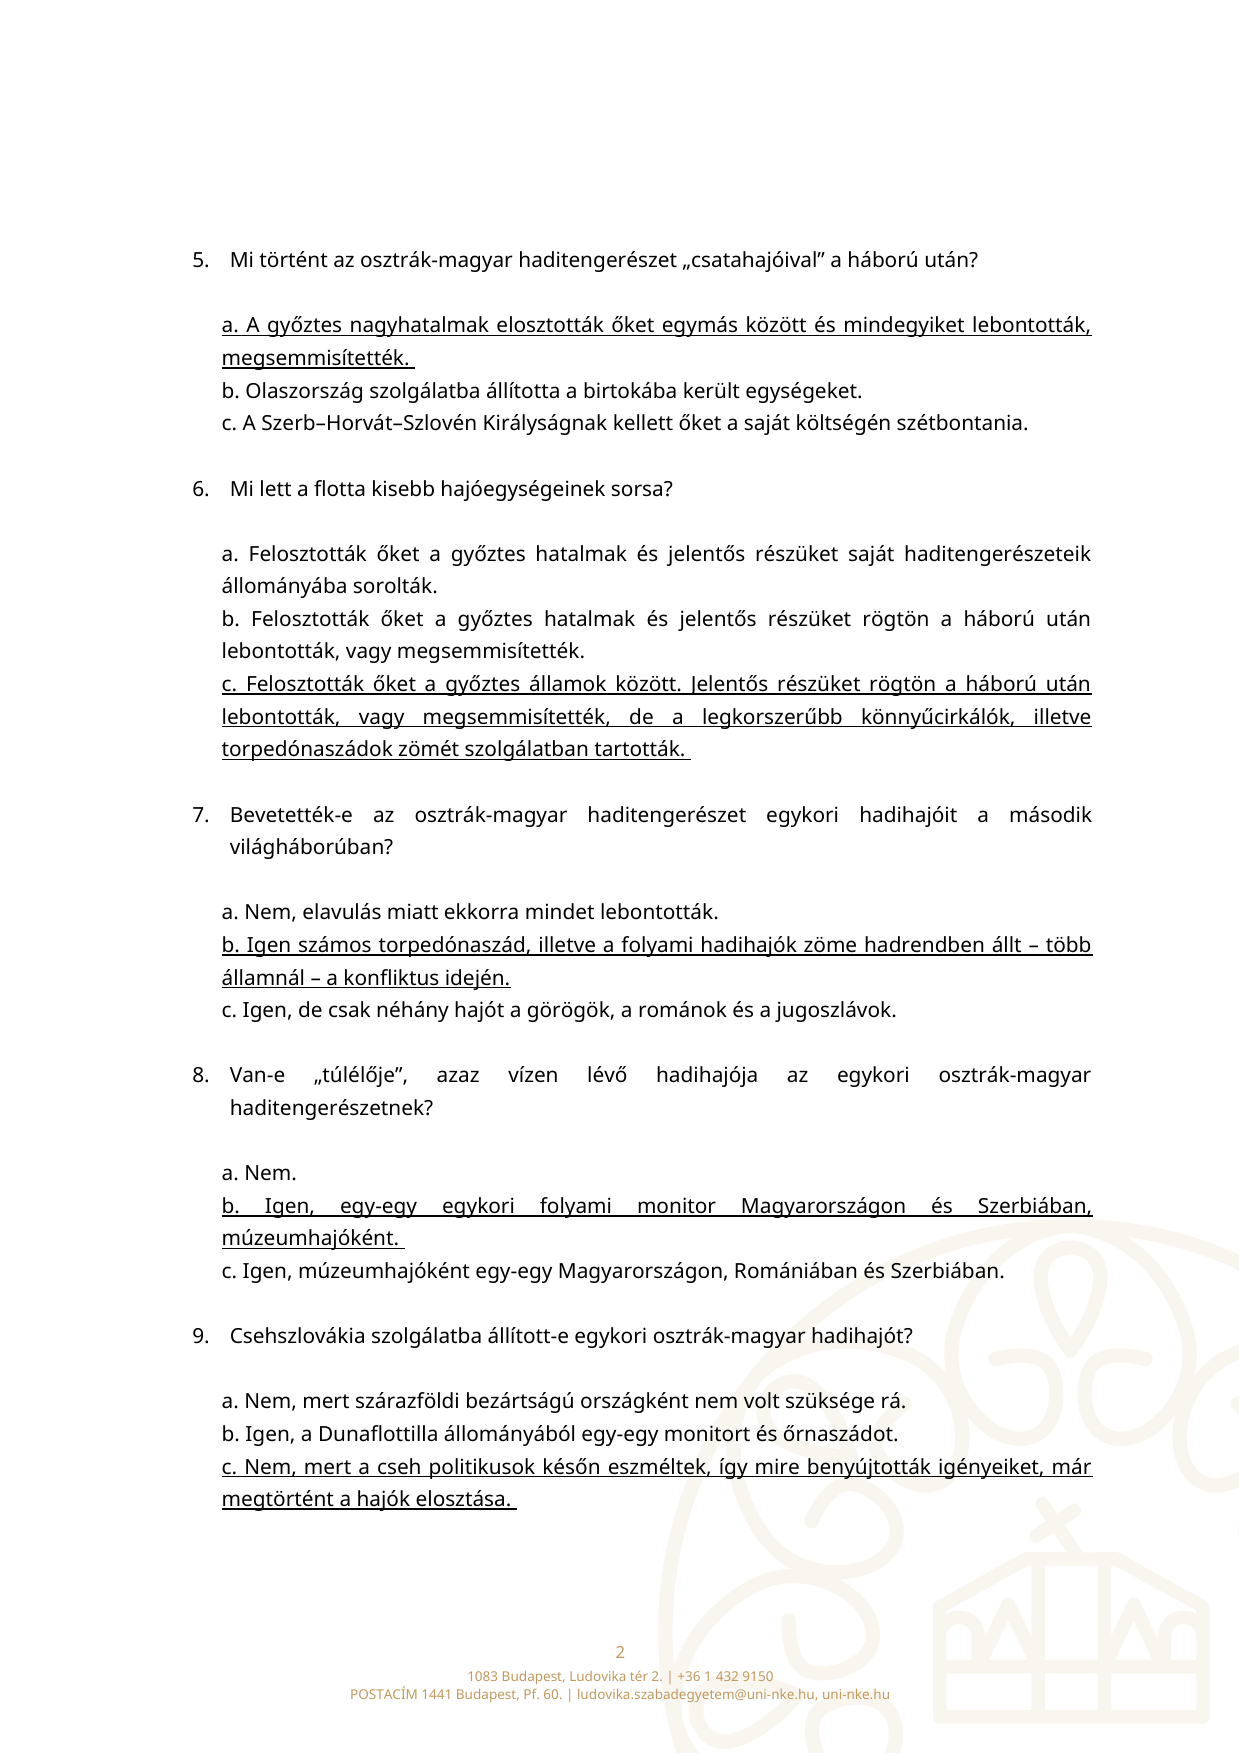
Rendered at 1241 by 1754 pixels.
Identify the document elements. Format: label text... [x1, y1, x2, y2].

text c. Igen, de csak néhány hajót a görögök, a románok és a jugoszlávok. [221, 995, 1093, 1024]
text b. Igen, a Dunaflottilla állományából egy-egy monitort és őrnaszádot. [221, 1419, 1093, 1448]
list Csehszlovákia szolgálatba állított-e egykori osztrák-magyar hadihajót? [192, 1321, 1093, 1350]
list Mi történt az osztrák-magyar haditengerészet „csatahajóival” a háború után? [192, 245, 1093, 274]
text c. A Szerb–Horvát–Szlovén Királyságnak kellett őket a saját költségén szétbontania. [221, 408, 1093, 437]
text a. Nem, elavulás miatt ekkorra mindet lebontották. [221, 897, 1093, 926]
text c. Felosztották őket a győztes államok között. Jelentős részüket rögtön a háború után lebontották, vagy megsemmisítették, de a legkorszerűbb könnyűcirkálók, illetve torpedónaszádok zömét szolgálatban tartották. [221, 669, 1093, 763]
list Bevetették-e az osztrák-magyar haditengerészet egykori hadihajóit a második világháborúban? [192, 800, 1093, 861]
picture [0, 122, 1239, 1753]
text a. Nem. [221, 1158, 1093, 1187]
text b. Igen számos torpedónaszád, illetve a folyami hadihajók zöme hadrendben állt – több államnál – a konfliktus idején. [221, 930, 1093, 954]
text c. Nem, mert a cseh politikusok későn eszméltek, így mire benyújtották igényeiket, már megtörtént a hajók elosztása. [221, 1452, 1093, 1476]
text b. Olaszország szolgálatba állította a birtokába került egységeket. [221, 376, 1093, 404]
text b. Igen, egy-egy egykori folyami monitor Magyarországon és Szerbiában, múzeumhajóként. [221, 1216, 1093, 1252]
list Van-e „túlélője”, azaz vízen lévő hadihajója az egykori osztrák-magyar haditengerészetnek? [192, 1061, 1093, 1122]
text a. A győztes nagyhatalmak elosztották őket egymás között és mindegyiket lebontották, megsemmisítették. [221, 311, 1093, 372]
text b. Igen számos torpedónaszád, illetve a folyami hadihajók zöme hadrendben állt – több államnál – a konfliktus idején. [221, 955, 1093, 991]
list Mi lett a flotta kisebb hajóegységeinek sorsa? [192, 474, 1093, 502]
text c. Nem, mert a cseh politikusok későn eszméltek, így mire benyújtották igényeiket, már megtörtént a hajók elosztása. [221, 1477, 1093, 1513]
text c. Igen, múzeumhajóként egy-egy Magyarországon, Romániában és Szerbiában. [221, 1256, 1093, 1284]
text a. Felosztották őket a győztes hatalmak és jelentős részüket saját haditengerészeteik állományába sorolták. [221, 539, 1093, 600]
text a. Nem, mert szárazföldi bezártságú országként nem volt szüksége rá. [221, 1387, 1093, 1415]
text b. Igen, egy-egy egykori folyami monitor Magyarországon és Szerbiában, múzeumhajóként. [221, 1191, 1093, 1215]
text b. Felosztották őket a győztes hatalmak és jelentős részüket rögtön a háború után lebontották, vagy megsemmisítették. [221, 604, 1093, 665]
